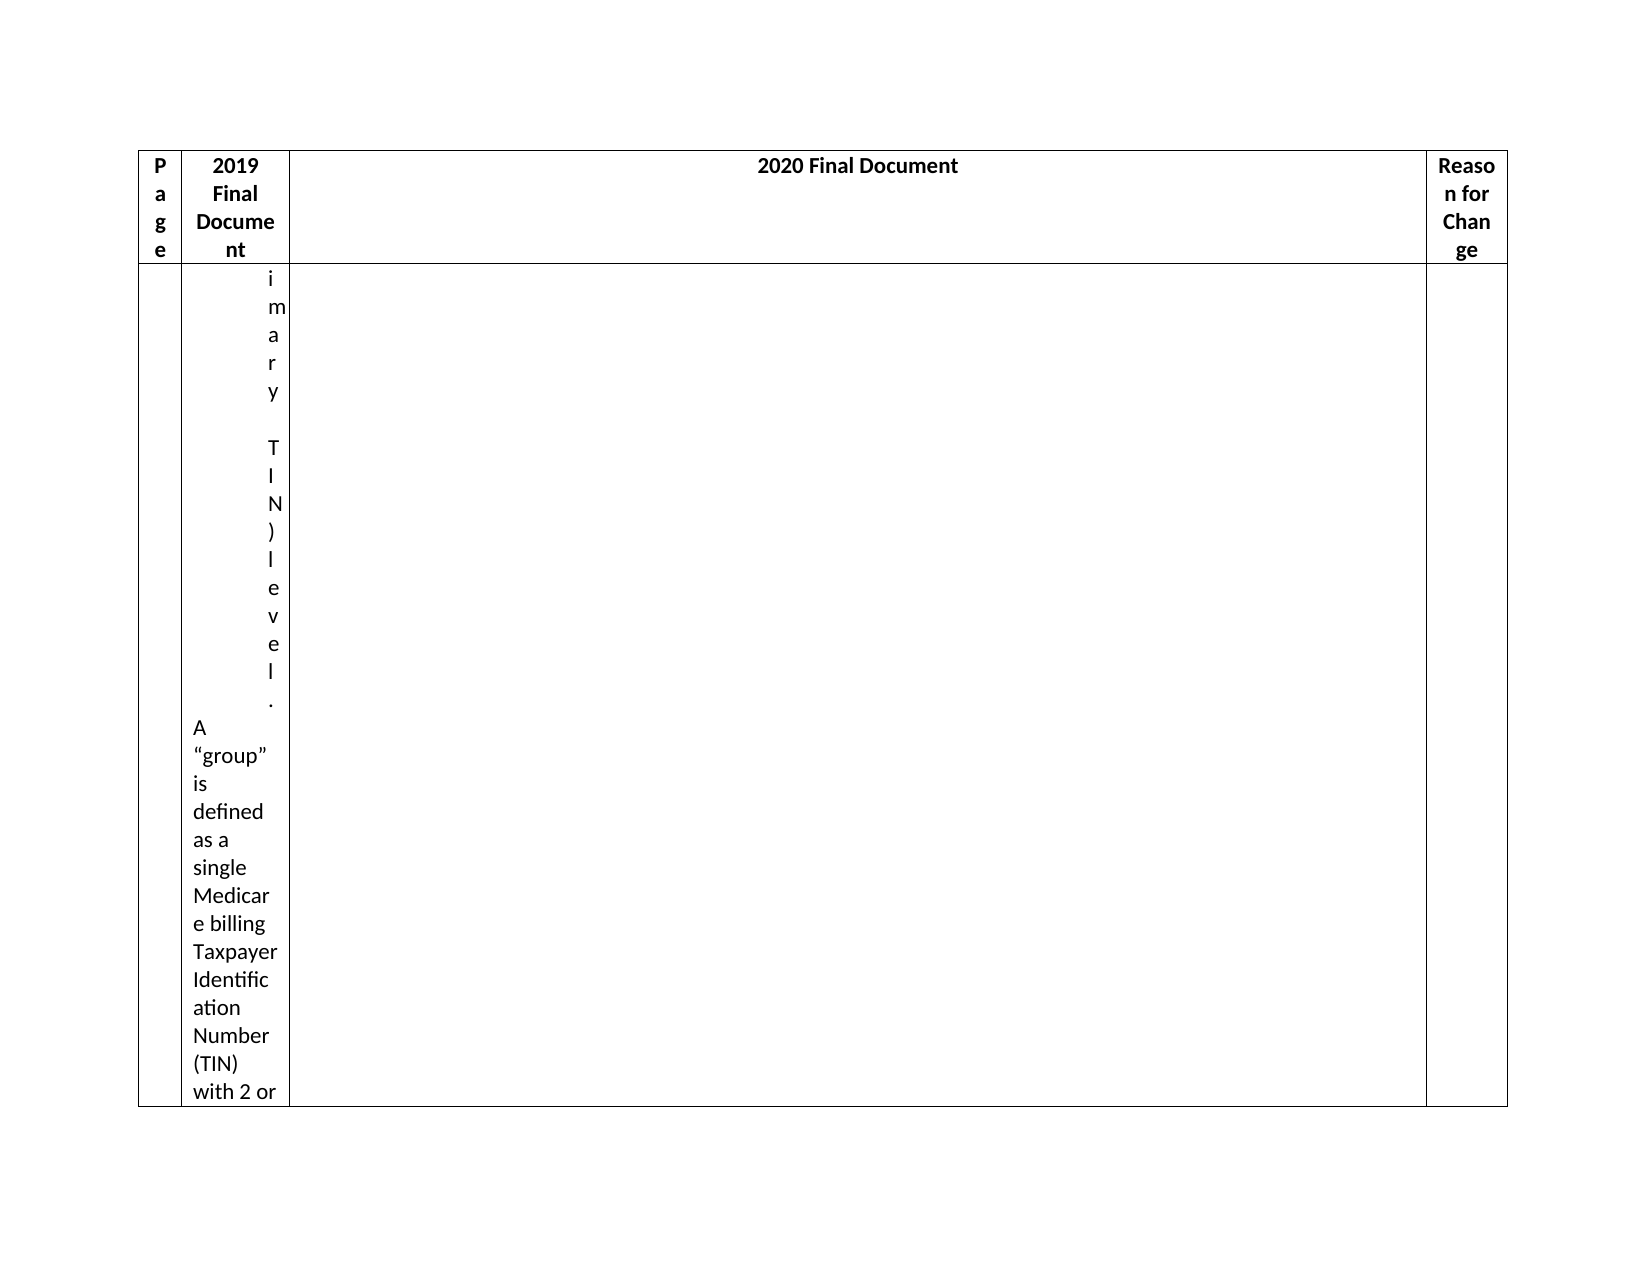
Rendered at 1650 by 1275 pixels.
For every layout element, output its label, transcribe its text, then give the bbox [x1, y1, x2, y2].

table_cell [182, 264, 289, 1106]
table_header 2019 Final Document [182, 151, 289, 263]
table_cell 5 [139, 264, 181, 1106]
table_header 2020 Final Document [290, 151, 1426, 263]
table_header Reason for Change [1427, 151, 1507, 263]
table_header Page [139, 151, 181, 263]
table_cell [1427, 264, 1507, 1106]
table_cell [290, 264, 1426, 1106]
